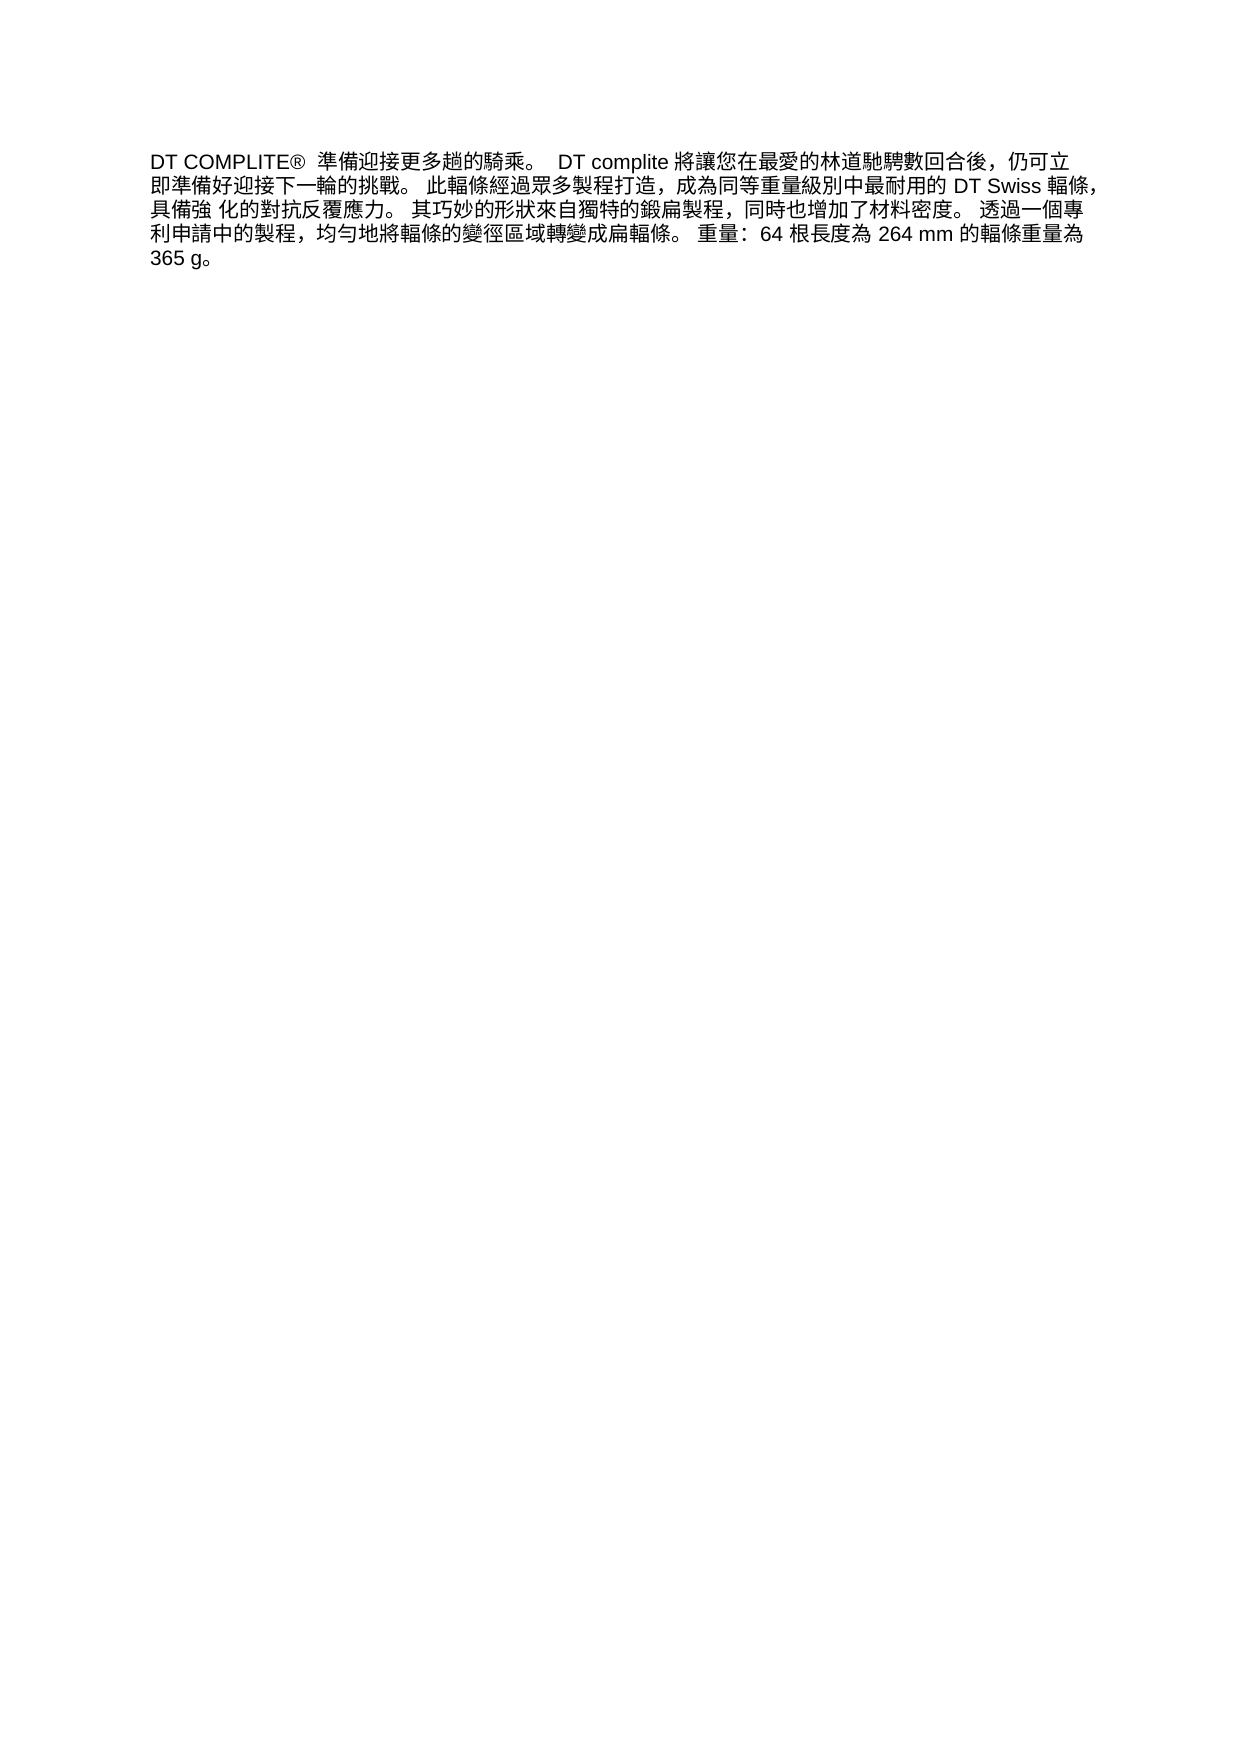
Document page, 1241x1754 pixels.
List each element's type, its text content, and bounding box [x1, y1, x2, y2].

text DT COMPLITE® 準備迎接更多趟的騎乘。 DT complite 將讓您在最愛的林道馳騁數回合後，仍可立即準備好迎接下一輪的挑戰。 此輻條經過眾多製程打造，成為同等重量級別中最耐用的 DT Swiss 輻條，具備強 化的對抗反覆應力。 其巧妙的形狀來自獨特的鍛扁製程，同時也增加了材料密度。 透過一個專利申請中的製程，均勻地將輻條的變徑區域轉變成扁輻條。 重量：64 根長度為 264 mm 的輻條重量為 365 g。 [150, 150, 1090, 270]
